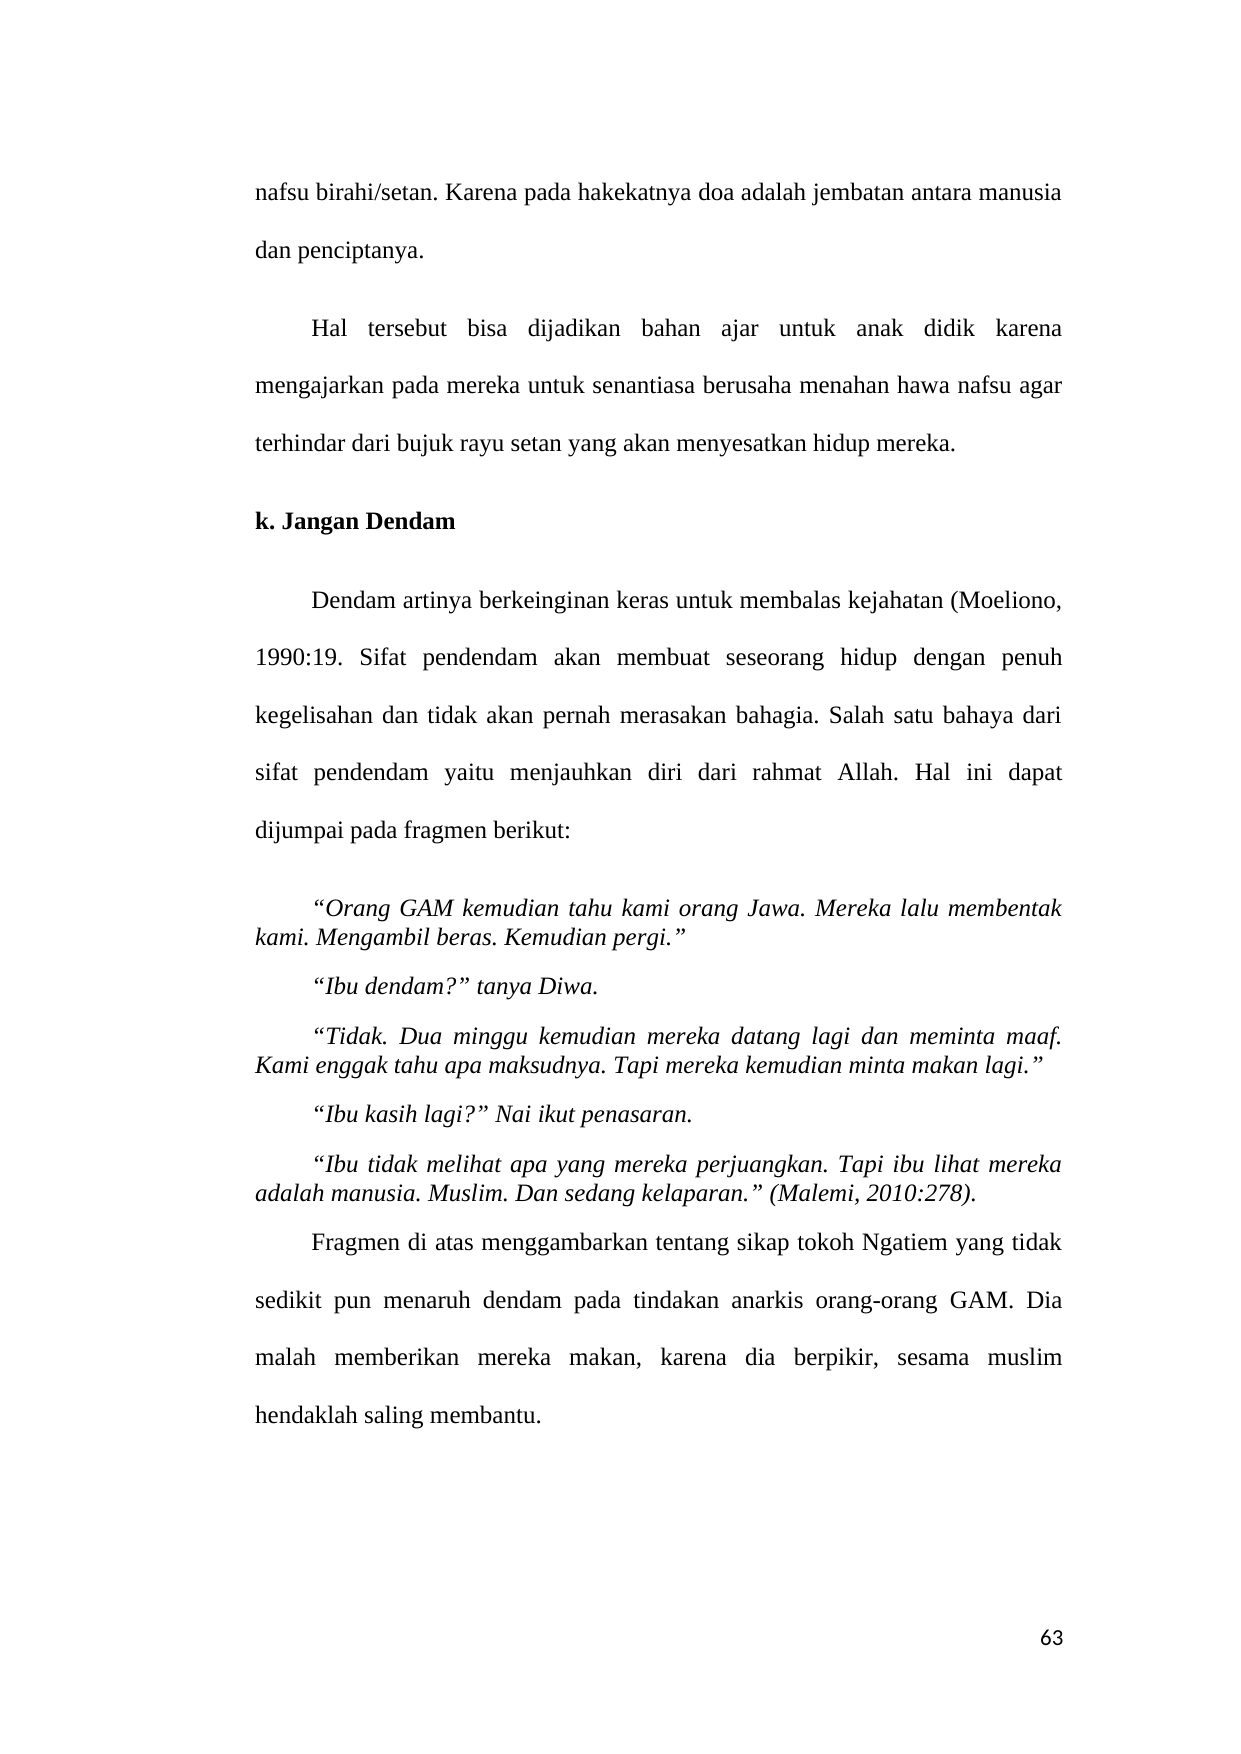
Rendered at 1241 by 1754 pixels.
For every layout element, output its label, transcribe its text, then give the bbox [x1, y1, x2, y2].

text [217, 177, 1063, 263]
text “Tidak. Dua minggu kemudian mereka datang lagi dan meminta maaf. Kami enggak tahu apa maksudnya. Tapi mereka kemudian minta makan lagi.” [217, 1021, 1063, 1078]
text “Ibu kasih lagi?” Nai ikut penasaran. [217, 1099, 1063, 1128]
text “Ibu dendam?” tanya Diwa. [217, 971, 1063, 1000]
text Dendam artinya berkeinginan keras untuk membalas kejahatan (Moeliono, 1990:19. Sifat pendendam akan membuat seseorang hidup dengan penuh kegelisahan dan tidak akan pernah merasakan bahagia. Salah satu bahaya dari sifat pendendam yaitu menjauhkan diri dari rahmat Allah. Hal ini dapat dijumpai pada fragmen berikut: [217, 585, 1063, 843]
text k. Jangan Dendam [217, 506, 1063, 535]
text “Orang GAM kemudian tahu kami orang Jawa. Mereka lalu membentak kami. Mengambil beras. Kemudian pergi.” [217, 893, 1063, 951]
text Fragmen di atas menggambarkan tentang sikap tokoh Ngatiem yang tidak sedikit pun menaruh dendam pada tindakan anarkis orang-orang GAM. Dia malah memberikan mereka makan, karena dia berpikir, sesama muslim hendaklah saling membantu. [217, 1227, 1063, 1428]
text “Ibu tidak melihat apa yang mereka perjuangkan. Tapi ibu lihat mereka adalah manusia. Muslim. Dan sedang kelaparan.” (Malemi, 2010:278). [217, 1149, 1063, 1206]
text Hal tersebut bisa dijadikan bahan ajar untuk anak didik karena mengajarkan pada mereka untuk senantiasa berusaha menahan hawa nafsu agar terhindar dari bujuk rayu setan yang akan menyesatkan hidup mereka. [217, 313, 1063, 457]
